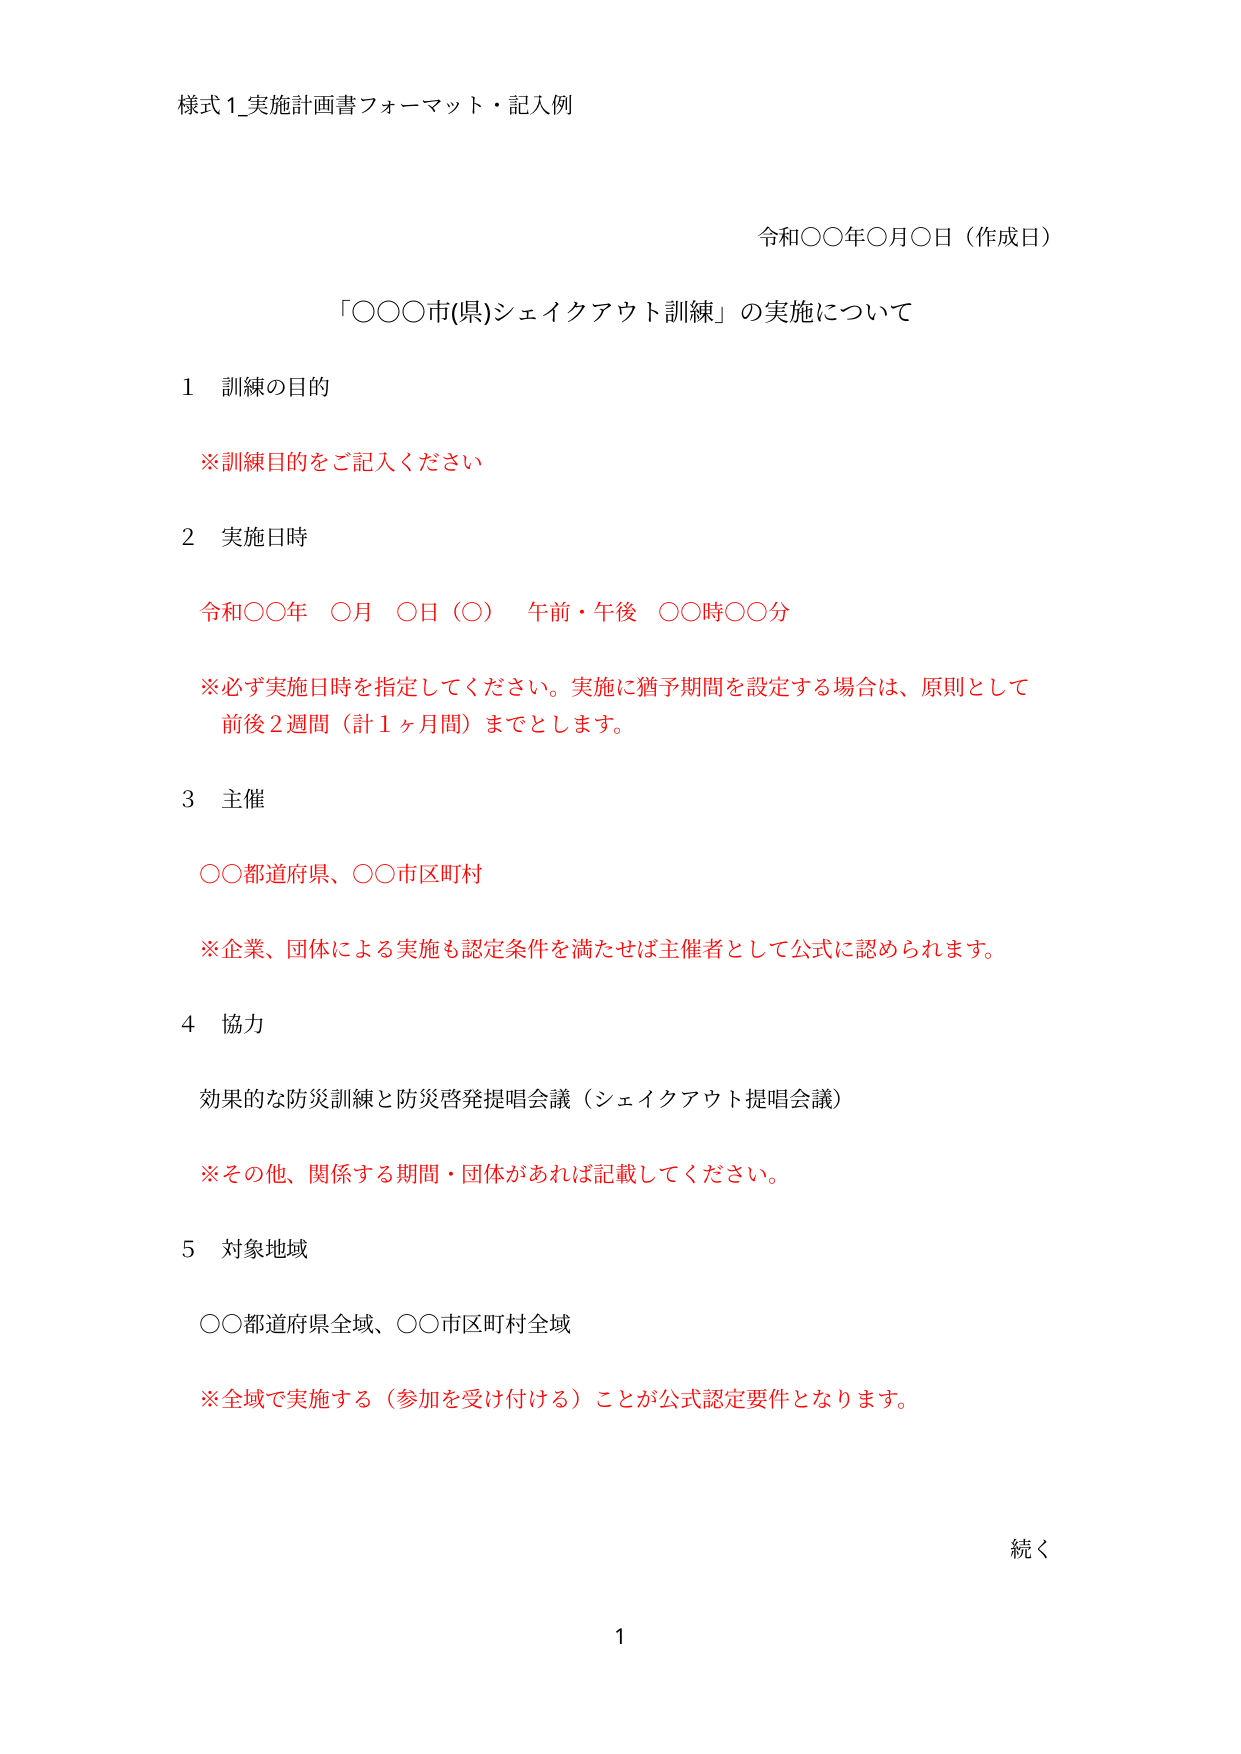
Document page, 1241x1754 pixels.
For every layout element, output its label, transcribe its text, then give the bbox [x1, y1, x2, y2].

text 続く [177, 1529, 1063, 1567]
text ３ 主催 [177, 779, 1063, 817]
text ５ 対象地域 [177, 1229, 1063, 1267]
text １ 訓練の目的 [177, 367, 1063, 404]
text 令和○○年○月○日（作成日） [177, 217, 1063, 254]
text ○○都道府県、○○市区町村 [177, 854, 1063, 892]
text 前後２週間（計１ヶ月間）までとします。 [177, 704, 1063, 742]
text ○○都道府県全域、○○市区町村全域 [177, 1304, 1063, 1342]
text ※全域で実施する（参加を受け付ける）ことが公式認定要件となります。 [177, 1379, 1063, 1417]
text 令和○○年 ○月 ○日（○） 午前・午後 ○○時○○分 [177, 592, 1063, 629]
text 「○○○市(県)シェイクアウト訓練」の実施について [177, 292, 1063, 329]
text ２ 実施日時 [177, 517, 1063, 554]
text 効果的な防災訓練と防災啓発提唱会議（シェイクアウト提唱会議） [177, 1079, 1063, 1117]
text ※訓練目的をご記入ください [177, 442, 1063, 479]
text ４ 協力 [177, 1004, 1063, 1042]
text ※その他、関係する期間・団体があれば記載してください。 [177, 1154, 1063, 1192]
text ※企業、団体による実施も認定条件を満たせば主催者として公式に認められます。 [177, 929, 1063, 967]
text ※必ず実施日時を指定してください。実施に猶予期間を設定する場合は、原則として [177, 667, 1063, 704]
